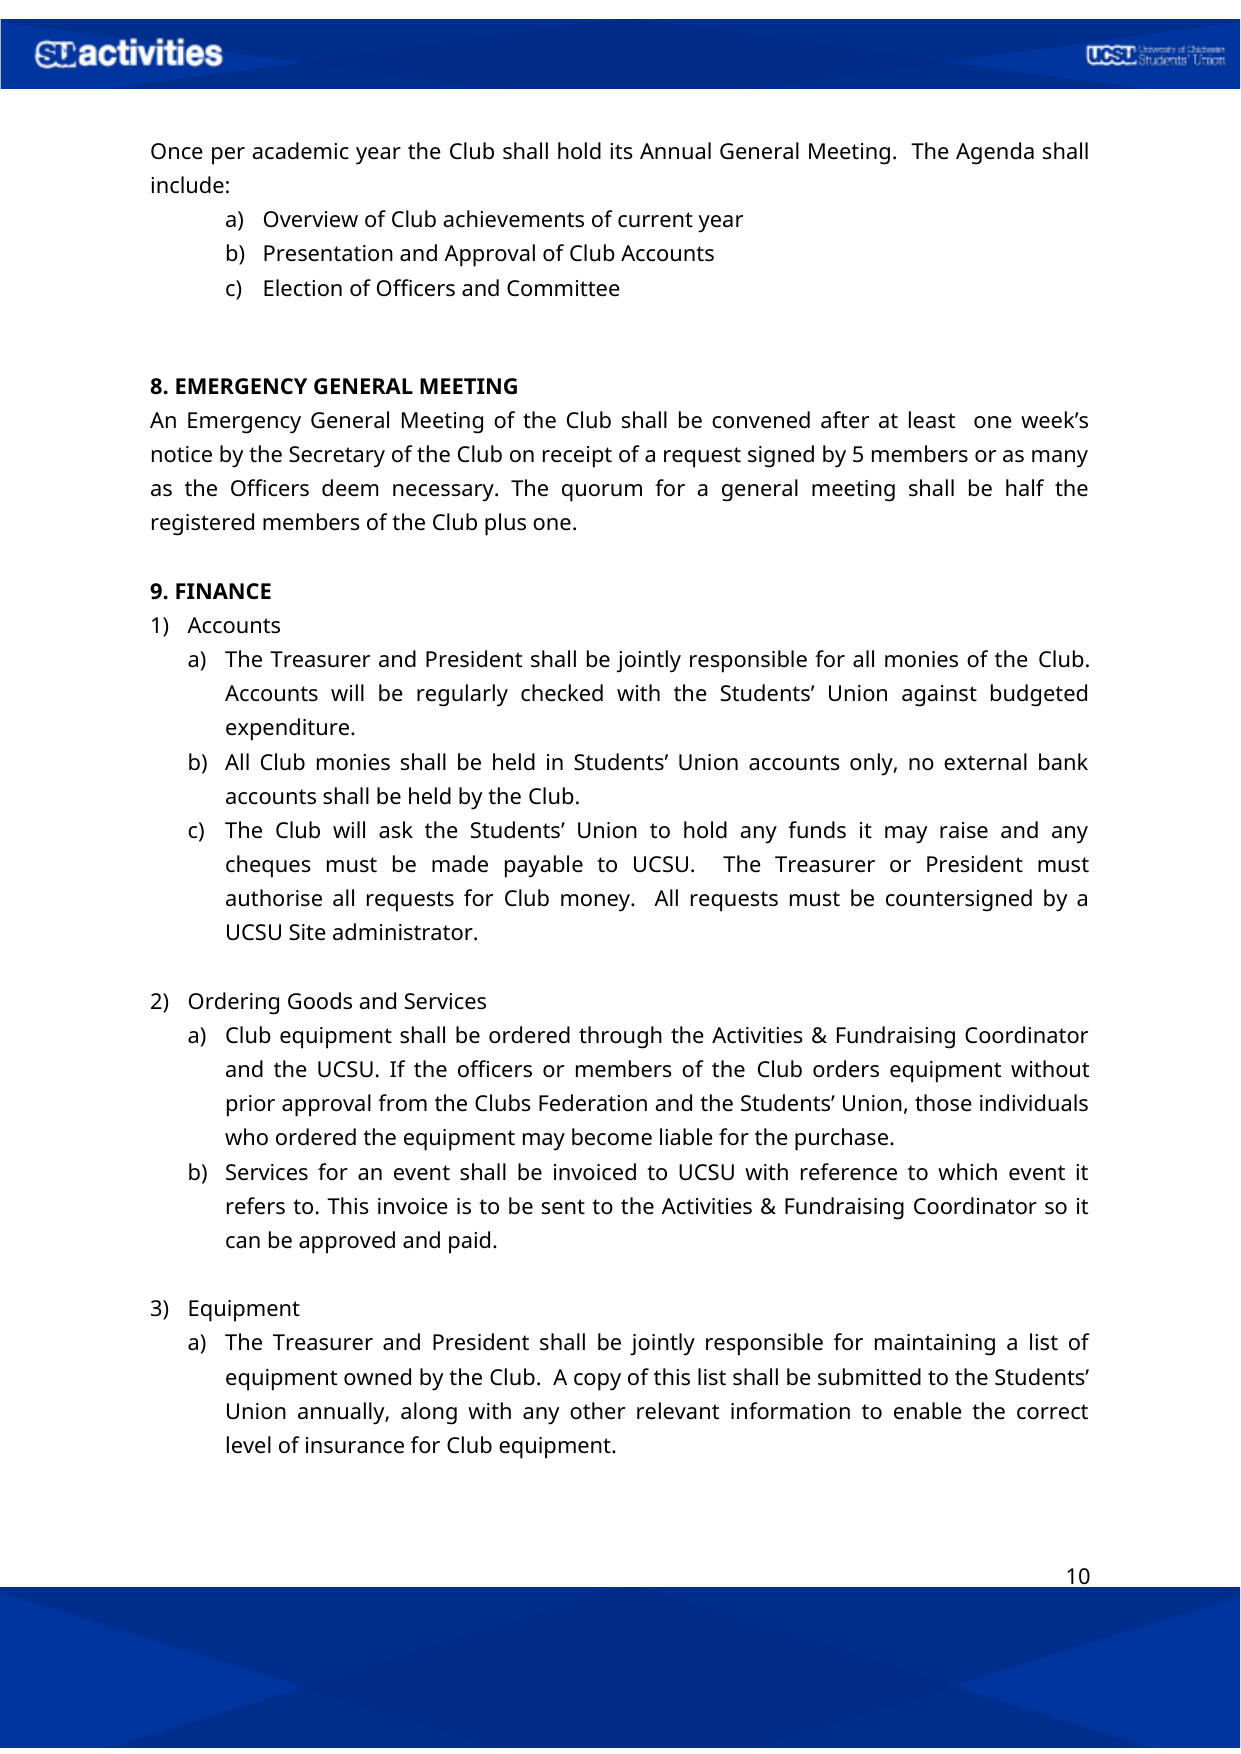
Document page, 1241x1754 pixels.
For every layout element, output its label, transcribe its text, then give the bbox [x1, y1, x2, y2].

text An Emergency General Meeting of the Club shall be convened after at least one week’s notice by the Secretary of the Club on receipt of a request signed by 5 members or as many as the Officers deem necessary. The quorum for a general meeting shall be half the registered members of the Club plus one. [150, 405, 1090, 537]
list Accounts [150, 610, 1090, 639]
list All Club monies shall be held in Students’ Union accounts only, no external bank accounts shall be held by the Club. [187, 746, 1090, 810]
text 8. EMERGENCY GENERAL MEETING [150, 371, 1090, 400]
list Equipment [150, 1293, 1090, 1323]
list Presentation and Approval of Club Accounts [225, 238, 1090, 268]
list The Club will ask the Students’ Union to hold any funds it may raise and any cheques must be made payable to UCSU. The Treasurer or President must authorise all requests for Club money. All requests must be countersigned by a UCSU Site administrator. [187, 815, 1090, 947]
text 9. FINANCE [150, 576, 1090, 605]
text Once per academic year the Club shall hold its Annual General Meeting. The Agenda shall include: [150, 136, 1090, 200]
list Overview of Club achievements of current year [225, 204, 1090, 234]
list The Treasurer and President shall be jointly responsible for all monies of the Club. Accounts will be regularly checked with the Students’ Union against budgeted expenditure. [187, 644, 1090, 742]
list Ordering Goods and Services [150, 986, 1090, 1015]
list The Treasurer and President shall be jointly responsible for maintaining a list of equipment owned by the Club. A copy of this list shall be submitted to the Students’ Union annually, along with any other relevant information to enable the correct level of insurance for Club equipment. [187, 1327, 1090, 1459]
list Election of Officers and Committee [225, 272, 1090, 302]
list Services for an event shall be invoiced to UCSU with reference to which event it refers to. This invoice is to be sent to the Activities & Fundraising Coordinator so it can be approved and paid. [187, 1156, 1090, 1254]
list Club equipment shall be ordered through the Activities & Fundraising Coordinator and the UCSU. If the officers or members of the Club orders equipment without prior approval from the Clubs Federation and the Students’ Union, those individuals who ordered the equipment may become liable for the purchase. [187, 1020, 1090, 1152]
